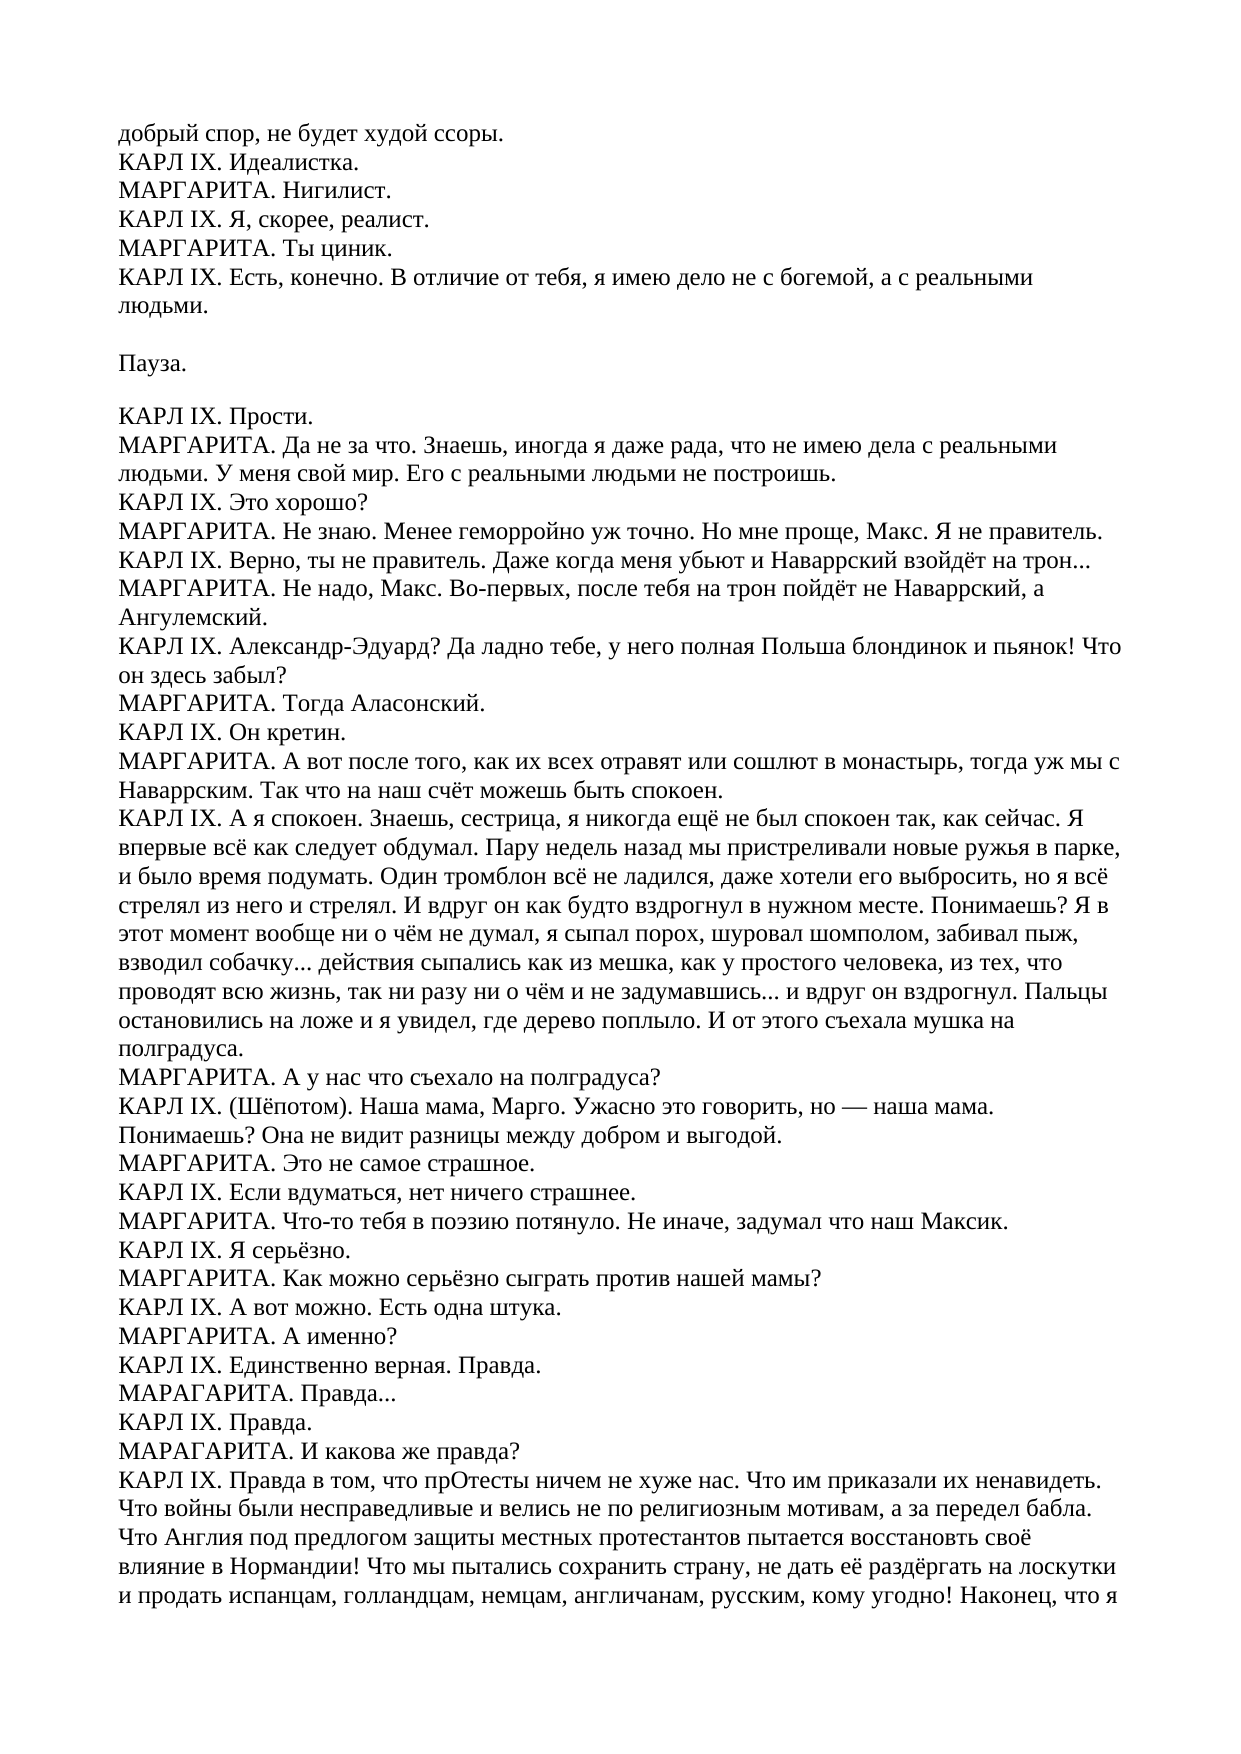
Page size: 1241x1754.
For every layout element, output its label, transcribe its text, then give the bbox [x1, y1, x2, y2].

text МАРГАРИТА. А у нас что съехало на полградуса? [118, 1062, 1122, 1091]
text МАРГАРИТА. Нигилист. [118, 176, 1122, 204]
text КАРЛ IX. Александр-Эдуард? Да ладно тебе, у него полная Польша блондинок и пьянок! Что он здесь забыл? [118, 631, 1122, 688]
text КАРЛ IX. Я серьёзно. [118, 1235, 1122, 1263]
text МАРГАРИТА. Что-то тебя в поэзию потянуло. Не иначе, задумал что наш Максик. [118, 1206, 1122, 1235]
text КАРЛ IX. А вот можно. Есть одна штука. [118, 1292, 1122, 1321]
text КАРЛ IX. Верно, ты не правитель. Даже когда меня убьют и Наваррский взойдёт на трон... [118, 545, 1122, 573]
text МАРГАРИТА. А именно? [118, 1321, 1122, 1350]
text КАРЛ IX. А я спокоен. Знаешь, сестрица, я никогда ещё не был спокоен так, как сейчас. Я впервые всё как следует обдумал. Пару недель назад мы пристреливали новые ружья в парке, и было время подумать. Один тромблон всё не ладился, даже хотели его выбросить, но я всё стрелял из него и стрелял. И вдруг он как будто вздрогнул в нужном месте. Понимаешь? Я в этот момент вообще ни о чём не думал, я сыпал порох, шуровал шомполом, забивал пыж, взводил собачку... действия сыпались как из мешка, как у простого человека, из тех, что проводят всю жизнь, так ни разу ни о чём и не задумавшись... и вдруг он вздрогнул. Пальцы остановились на ложе и я увидел, где дерево поплыло. И от этого съехала мушка на полградуса. [118, 803, 1122, 1062]
text КАРЛ IX. Прости. [118, 401, 1122, 430]
text МАРГАРИТА. Это не самое страшное. [118, 1148, 1122, 1177]
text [118, 1465, 1122, 1608]
text КАРЛ IX. Я, скорее, реалист. [118, 204, 1122, 233]
text МАРГАРИТА. Ты циник. [118, 233, 1122, 262]
text Пауза. [118, 348, 1122, 377]
text МАРГАРИТА. Как можно серьёзно сыграть против нашей мамы? [118, 1263, 1122, 1292]
text МАРГАРИТА. Не знаю. Менее геморройно уж точно. Но мне проще, Макс. Я не правитель. [118, 516, 1122, 545]
text КАРЛ IX. Правда. [118, 1407, 1122, 1436]
text МАРГАРИТА. А вот после того, как их всех отравят или сошлют в монастырь, тогда уж мы с Наваррским. Так что на наш счёт можешь быть спокоен. [118, 746, 1122, 803]
text КАРЛ IX. Он кретин. [118, 717, 1122, 746]
text МАРГАРИТА. Не надо, Макс. Во-первых, после тебя на трон пойдёт не Наваррский, а Ангулемский. [118, 573, 1122, 631]
text МАРГАРИТА. Да не за что. Знаешь, иногда я даже рада, что не имею дела с реальными людьми. У меня свой мир. Его с реальными людьми не построишь. [118, 430, 1122, 487]
text КАРЛ IX. (Шёпотом). Наша мама, Марго. Ужасно это говорить, но — наша мама. Понимаешь? Она не видит разницы между добром и выгодой. [118, 1091, 1122, 1148]
text МАРАГАРИТА. И какова же правда? [118, 1436, 1122, 1465]
text МАРГАРИТА. Тогда Аласонский. [118, 688, 1122, 717]
text КАРЛ IX. Единственно верная. Правда. [118, 1350, 1122, 1378]
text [118, 118, 1122, 147]
text КАРЛ IX. Если вдуматься, нет ничего страшнее. [118, 1177, 1122, 1206]
text КАРЛ IX. Это хорошо? [118, 487, 1122, 516]
text МАРАГАРИТА. Правда... [118, 1378, 1122, 1407]
text КАРЛ IX. Идеалистка. [118, 147, 1122, 176]
text КАРЛ IX. Есть, конечно. В отличие от тебя, я имею дело не с богемой, а с реальными людьми. [118, 262, 1122, 319]
